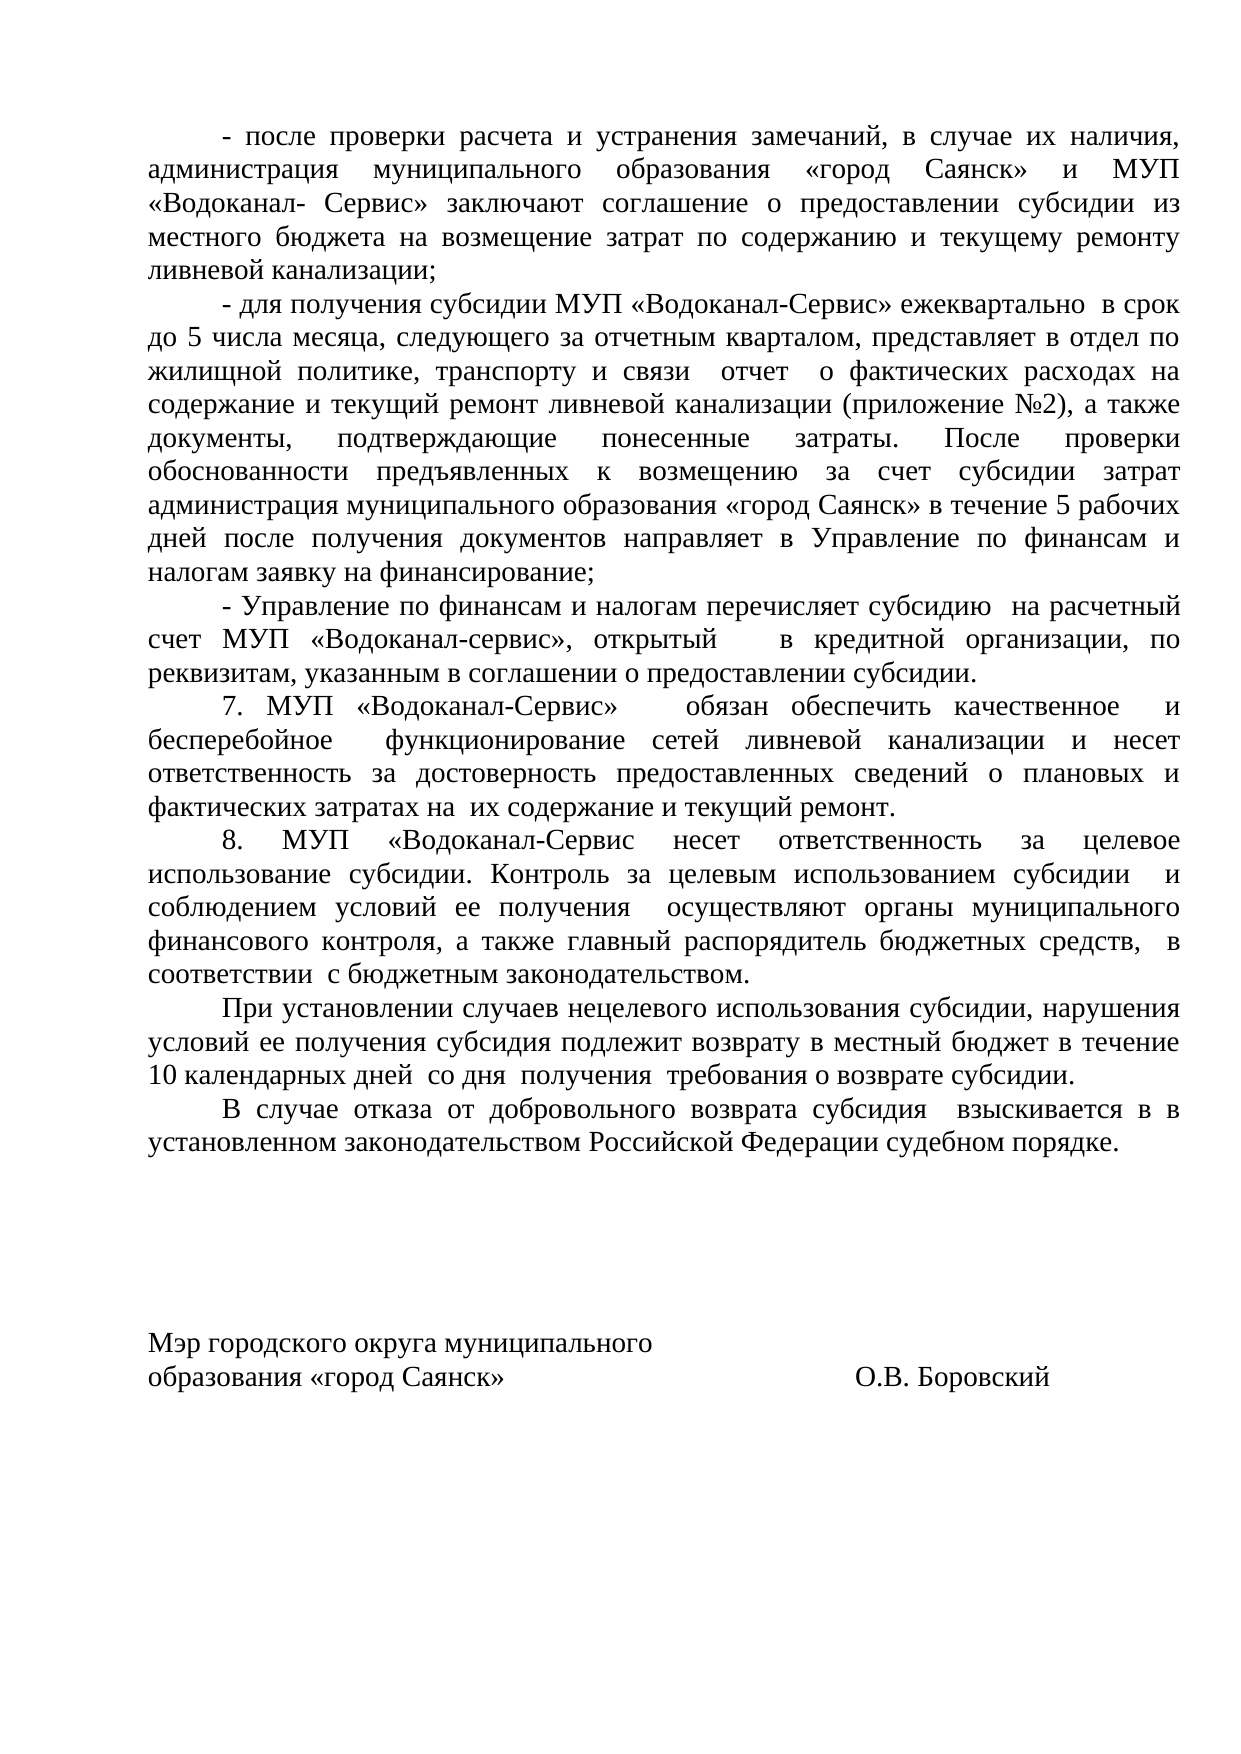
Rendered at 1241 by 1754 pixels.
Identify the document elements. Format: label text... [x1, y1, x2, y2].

text 8. МУП «Водоканал-Сервис несет ответственность за целевое использование субсидии. Контроль за целевым использованием субсидии и соблюдением условий ее получения осуществляют органы муниципального финансового контроля, а также главный распорядитель бюджетных средств, в соответствии с бюджетным законодательством. [148, 822, 1181, 990]
text Мэр городского округа муниципального [148, 1326, 1181, 1359]
text образования «город Саянск» О.В. Боровский [148, 1359, 1181, 1393]
text - после проверки расчета и устранения замечаний, в случае их наличия, администрация муниципального образования «город Саянск» и МУП «Водоканал- Сервис» заключают соглашение о предоставлении субсидии из местного бюджета на возмещение затрат по содержанию и текущему ремонту ливневой канализации; [148, 118, 1181, 286]
text - для получения субсидии МУП «Водоканал-Сервис» ежеквартально в срок до 5 числа месяца, следующего за отчетным кварталом, представляет в отдел по жилищной политике, транспорту и связи отчет о фактических расходах на содержание и текущий ремонт ливневой канализации (приложение №2), а также документы, подтверждающие понесенные затраты. После проверки обоснованности предъявленных к возмещению за счет субсидии затрат администрация муниципального образования «город Саянск» в течение 5 рабочих дней после получения документов направляет в Управление по финансам и налогам заявку на финансирование; [148, 286, 1181, 588]
text В случае отказа от добровольного возврата субсидия взыскивается в в установленном законодательством Российской Федерации судебном порядке. [148, 1091, 1181, 1158]
text - Управление по финансам и налогам перечисляет субсидию на расчетный счет МУП «Водоканал-сервис», открытый в кредитной организации, по реквизитам, указанным в соглашении о предоставлении субсидии. [148, 588, 1181, 688]
text 7. МУП «Водоканал-Сервис» обязан обеспечить качественное и бесперебойное функционирование сетей ливневой канализации и несет ответственность за достоверность предоставленных сведений о плановых и фактических затратах на их содержание и текущий ремонт. [148, 688, 1181, 822]
text При установлении случаев нецелевого использования субсидии, нарушения условий ее получения субсидия подлежит возврату в местный бюджет в течение 10 календарных дней со дня получения требования о возврате субсидии. [148, 990, 1181, 1091]
